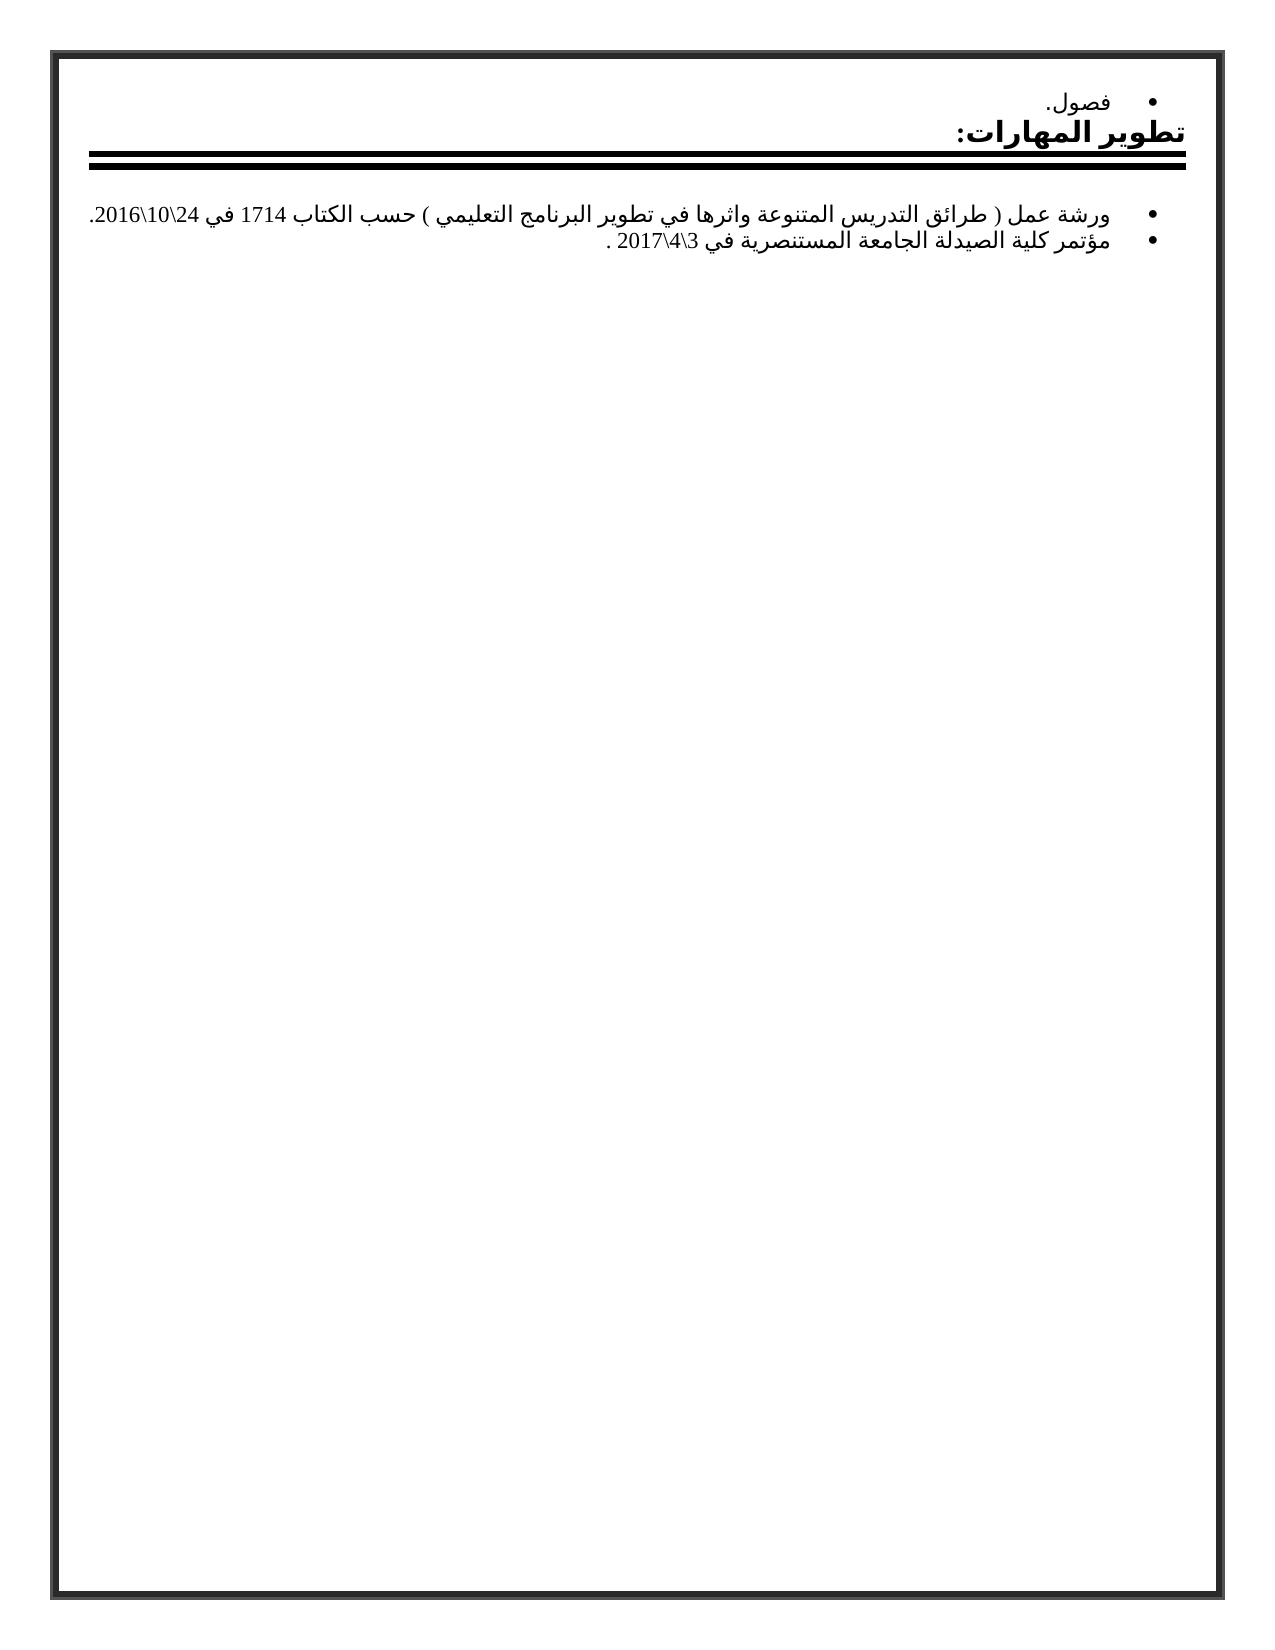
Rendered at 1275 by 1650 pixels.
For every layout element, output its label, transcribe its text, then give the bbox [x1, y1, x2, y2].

list ورشة عمل ( طرائق التدريس المتنوعة واثرها في تطوير البرنامج التعليمي ) حسب الكتاب 1714 في 24\10\2016. [89, 201, 1149, 227]
list فصول. [89, 89, 1149, 115]
list مؤتمر كلية الصيدلة الجامعة المستنصرية في 3\4\2017 . [89, 227, 1149, 254]
text تطوير المهارات: [89, 115, 1186, 151]
